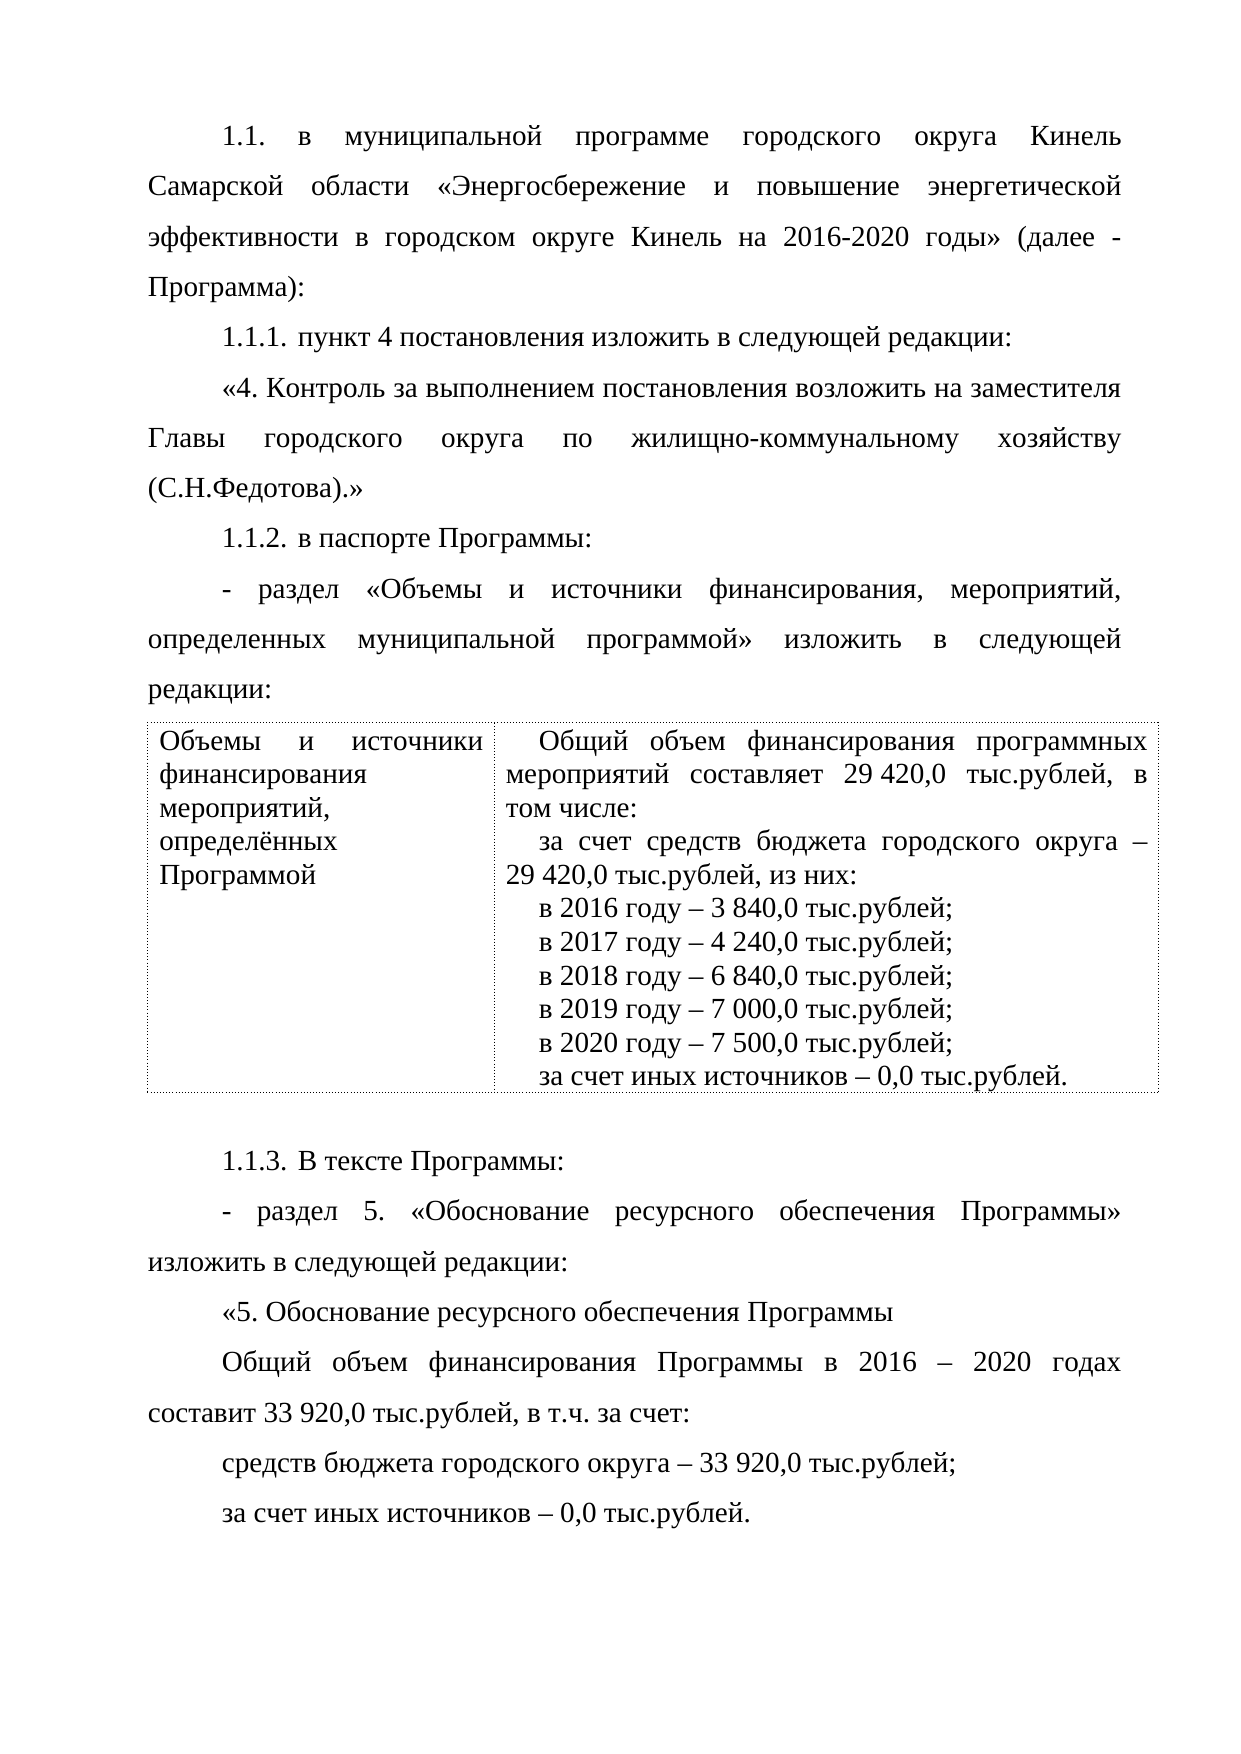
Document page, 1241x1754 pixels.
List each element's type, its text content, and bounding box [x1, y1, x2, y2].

text - раздел 5. «Обоснование ресурсного обеспечения Программы» изложить в следующей редакции: [148, 1193, 1122, 1277]
list В тексте Программы: [148, 1143, 1122, 1177]
list в муниципальной программе городского округа Кинель Самарской области «Энергосбережение и повышение энергетической эффективности в городском округе Кинель на 2016-2020 годы» (далее - Программа): [148, 118, 1122, 303]
text «4. Контроль за выполнением постановления возложить на заместителя Главы городского округа по жилищно-коммунальному хозяйству (С.Н.Федотова).» [148, 370, 1122, 504]
list в паспорте Программы: [148, 521, 1122, 554]
text «5. Обоснование ресурсного обеспечения Программы [148, 1294, 1122, 1328]
text Общий объем финансирования Программы в 2016 – 2020 годах составит 33 920,0 тыс.рублей, в т.ч. за счет: [148, 1344, 1122, 1428]
text за счет иных источников – 0,0 тыс.рублей. [148, 1495, 1122, 1529]
table_header Общий объем финансирования программных мероприятий составляет 29 420,0 тыс.рублей, в том числе: за счет средств бюджета городского округа – 29 420,0 тыс.рублей, из них: в 2016 году – 3 840,0 тыс.рублей; в 2017 году – 4 240,0 тыс.рублей; в 2018 году – 6 840,0 тыс.рублей; в 2019 году – 7 000,0 тыс.рублей; в 2020 году – 7 500,0 тыс.рублей; за счет иных источников – 0,0 тыс.рублей. [494, 722, 1159, 1092]
text средств бюджета городского округа – 33 920,0 тыс.рублей; [148, 1445, 1122, 1479]
text - раздел «Объемы и источники финансирования, мероприятий, определенных муниципальной программой» изложить в следующей редакции: [148, 571, 1122, 705]
table_header Объемы и источники финансирования мероприятий, определённых Программой [148, 722, 494, 1092]
list пункт 4 постановления изложить в следующей редакции: [148, 319, 1122, 353]
